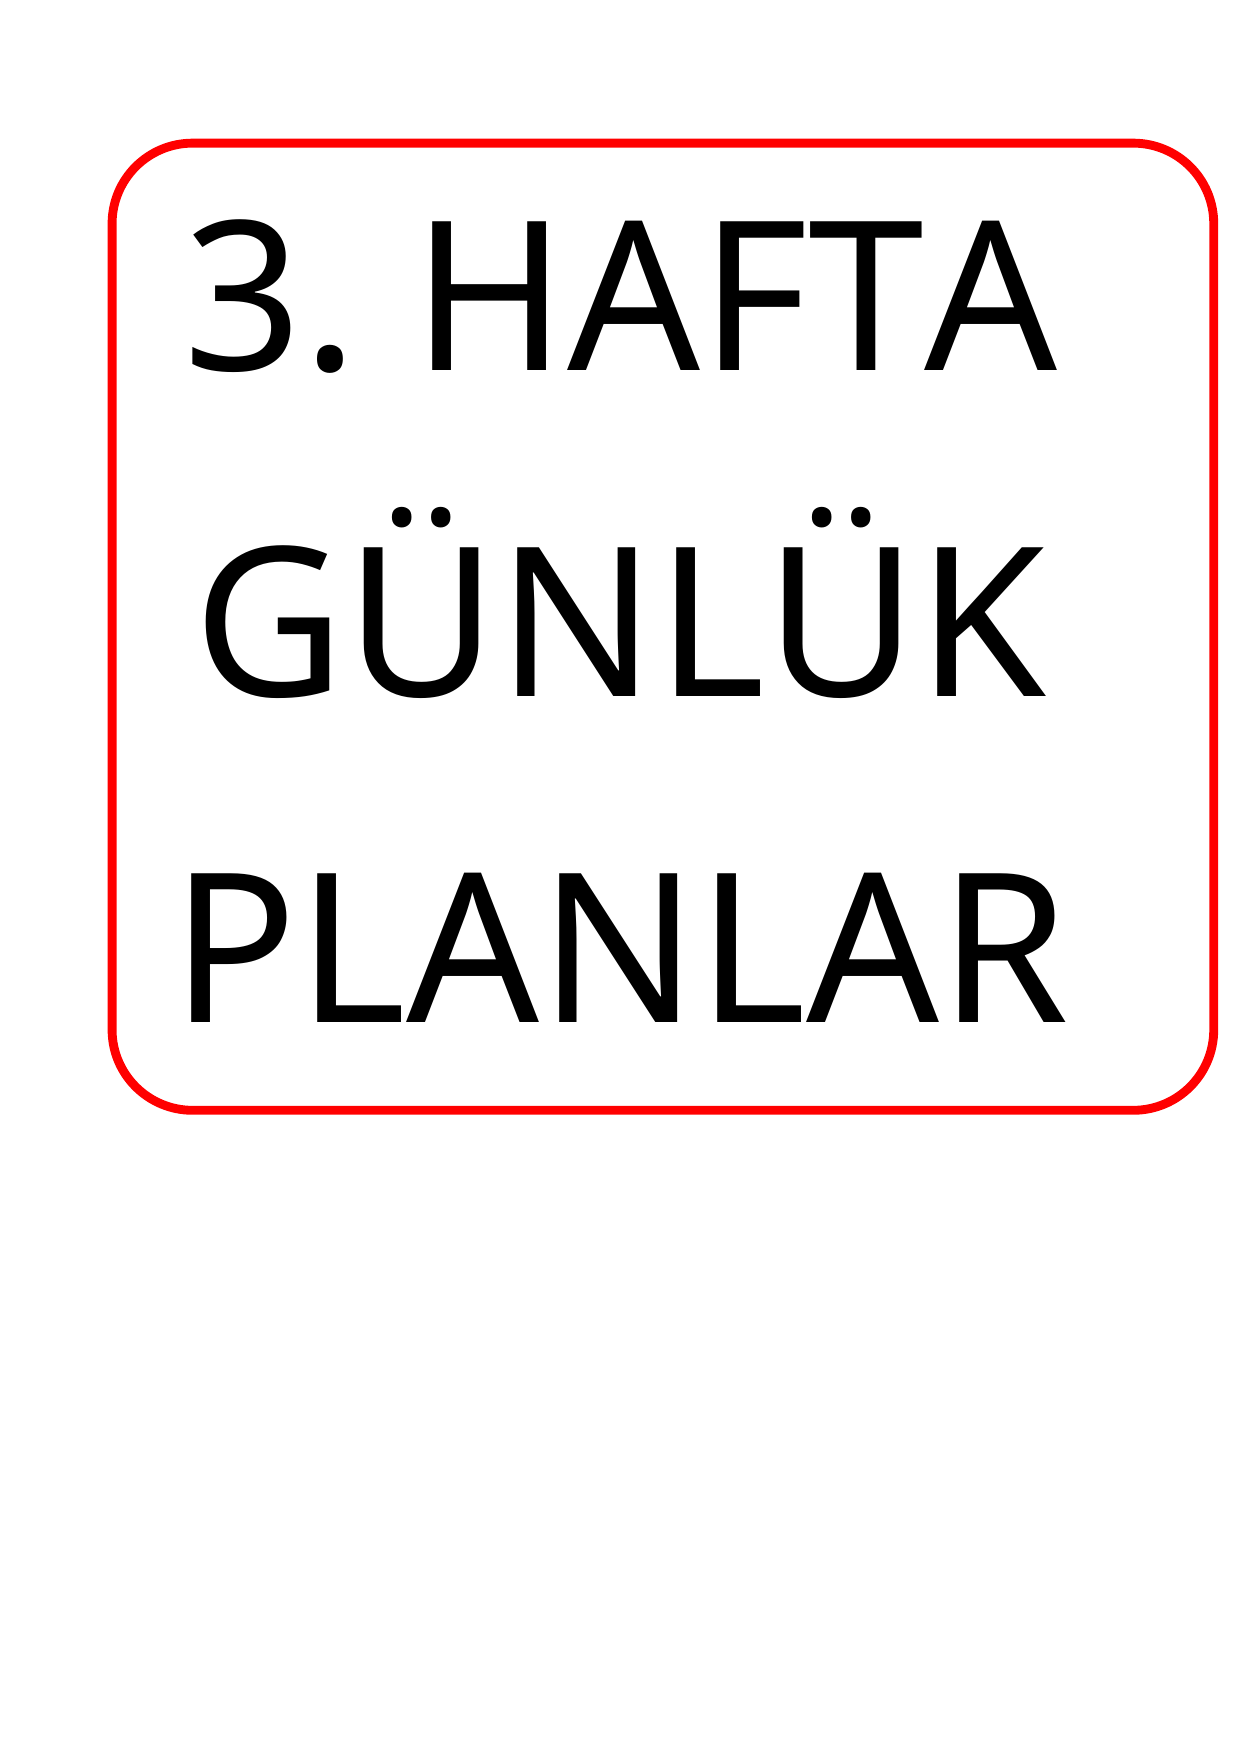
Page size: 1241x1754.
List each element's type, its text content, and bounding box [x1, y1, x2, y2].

text 3. HAFTA GÜNLÜK PLANLAR [148, 148, 1093, 1084]
